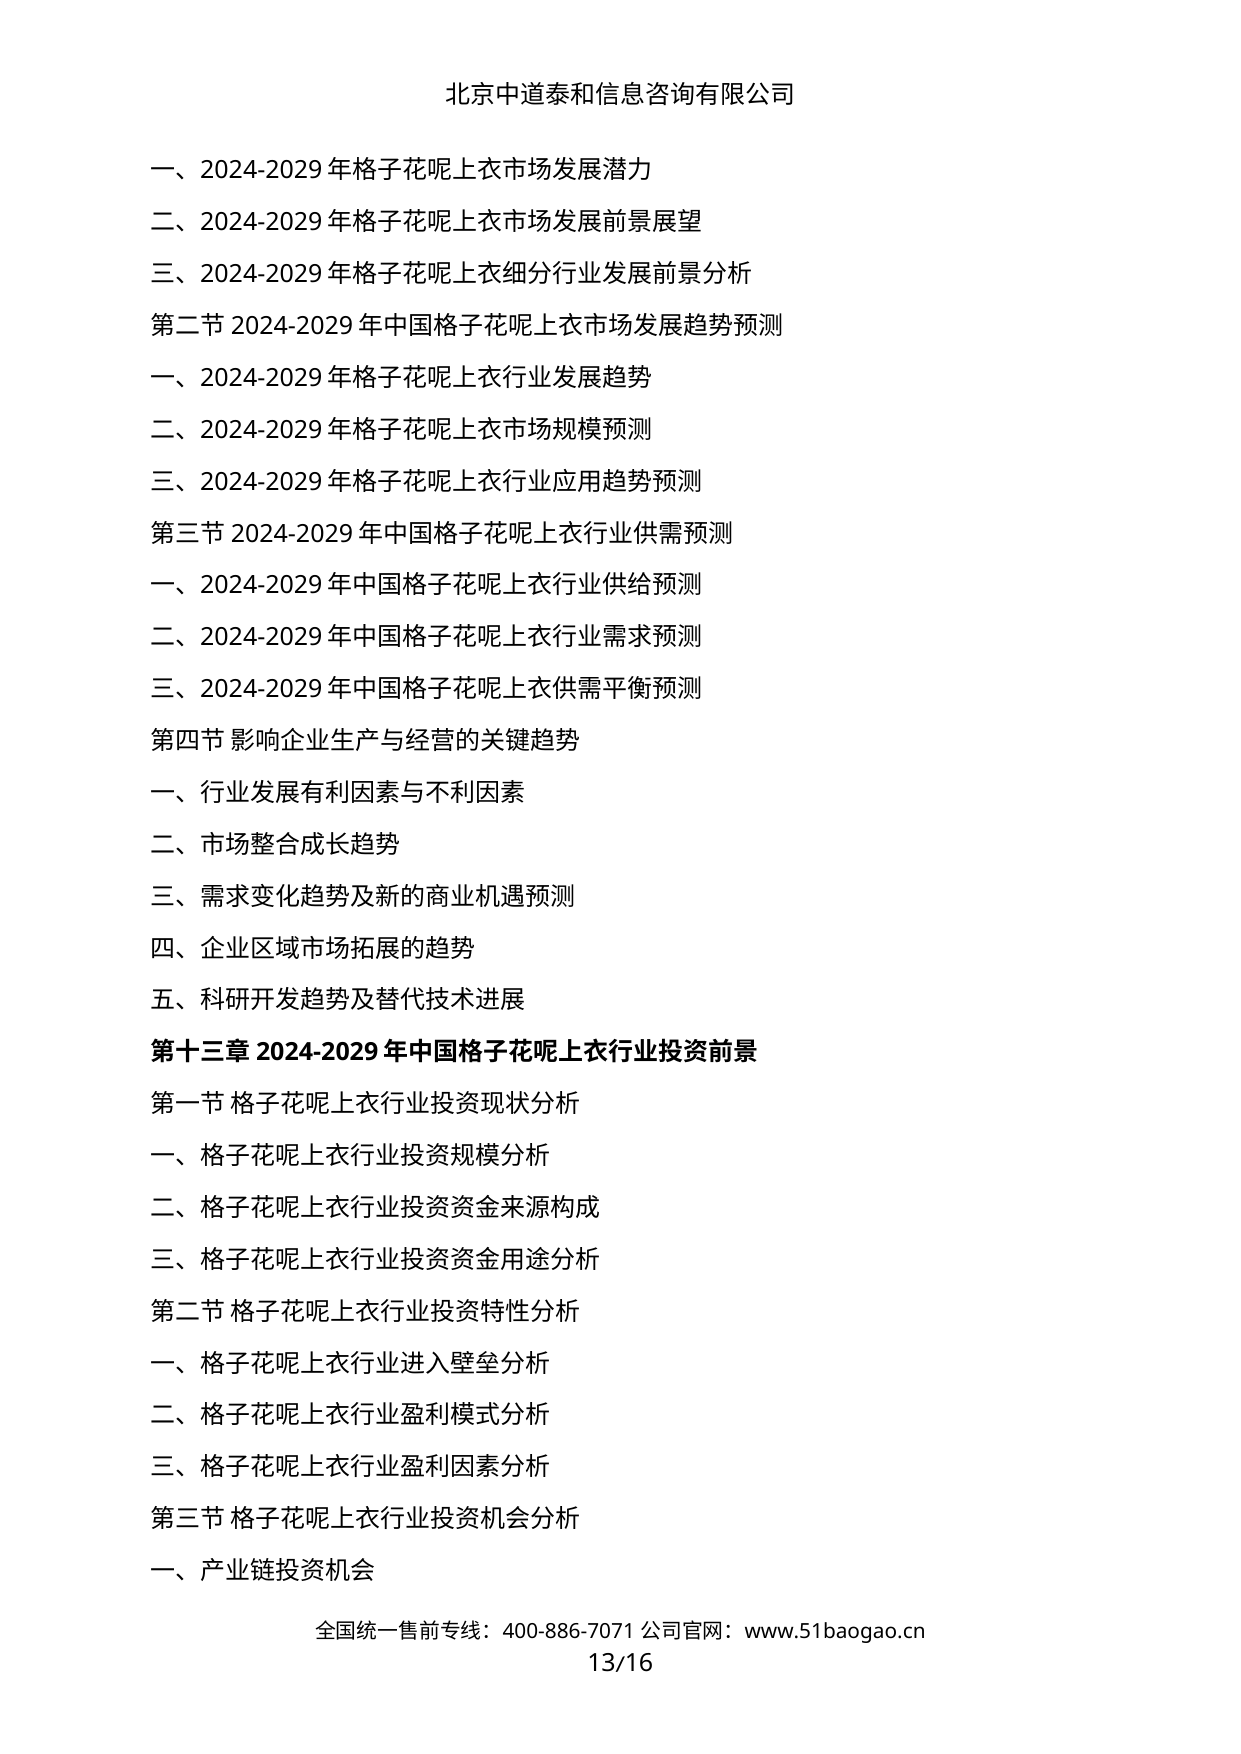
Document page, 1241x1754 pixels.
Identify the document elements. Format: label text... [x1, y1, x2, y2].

text 三、需求变化趋势及新的商业机遇预测 [150, 876, 1090, 912]
text 一、格子花呢上衣行业进入壁垒分析 [150, 1343, 1090, 1379]
text 三、2024-2029年格子花呢上衣行业应用趋势预测 [150, 461, 1090, 497]
text 二、2024-2029年格子花呢上衣市场发展前景展望 [150, 202, 1090, 238]
text 一、行业发展有利因素与不利因素 [150, 772, 1090, 809]
text 第一节 格子花呢上衣行业投资现状分析 [150, 1084, 1090, 1120]
text 二、格子花呢上衣行业盈利模式分析 [150, 1395, 1090, 1431]
text 四、企业区域市场拓展的趋势 [150, 928, 1090, 964]
text 第十三章 2024-2029年中国格子花呢上衣行业投资前景 [150, 1032, 1090, 1068]
text 三、格子花呢上衣行业投资资金用途分析 [150, 1239, 1090, 1276]
text 第二节 2024-2029年中国格子花呢上衣市场发展趋势预测 [150, 306, 1090, 342]
text 一、格子花呢上衣行业投资规模分析 [150, 1136, 1090, 1172]
text 一、2024-2029年中国格子花呢上衣行业供给预测 [150, 565, 1090, 601]
text 第二节 格子花呢上衣行业投资特性分析 [150, 1291, 1090, 1327]
text 一、2024-2029年格子花呢上衣市场发展潜力 [150, 150, 1090, 186]
text 第四节 影响企业生产与经营的关键趋势 [150, 721, 1090, 757]
text 二、市场整合成长趋势 [150, 824, 1090, 861]
text 三、2024-2029年格子花呢上衣细分行业发展前景分析 [150, 254, 1090, 290]
text 一、产业链投资机会 [150, 1551, 1090, 1587]
text 五、科研开发趋势及替代技术进展 [150, 980, 1090, 1016]
text 一、2024-2029年格子花呢上衣行业发展趋势 [150, 357, 1090, 394]
text 第三节 2024-2029年中国格子花呢上衣行业供需预测 [150, 513, 1090, 549]
text 二、2024-2029年格子花呢上衣市场规模预测 [150, 409, 1090, 446]
text 二、格子花呢上衣行业投资资金来源构成 [150, 1187, 1090, 1224]
text 三、2024-2029年中国格子花呢上衣供需平衡预测 [150, 669, 1090, 705]
text 三、格子花呢上衣行业盈利因素分析 [150, 1447, 1090, 1483]
text 第三节 格子花呢上衣行业投资机会分析 [150, 1499, 1090, 1535]
text 二、2024-2029年中国格子花呢上衣行业需求预测 [150, 617, 1090, 653]
